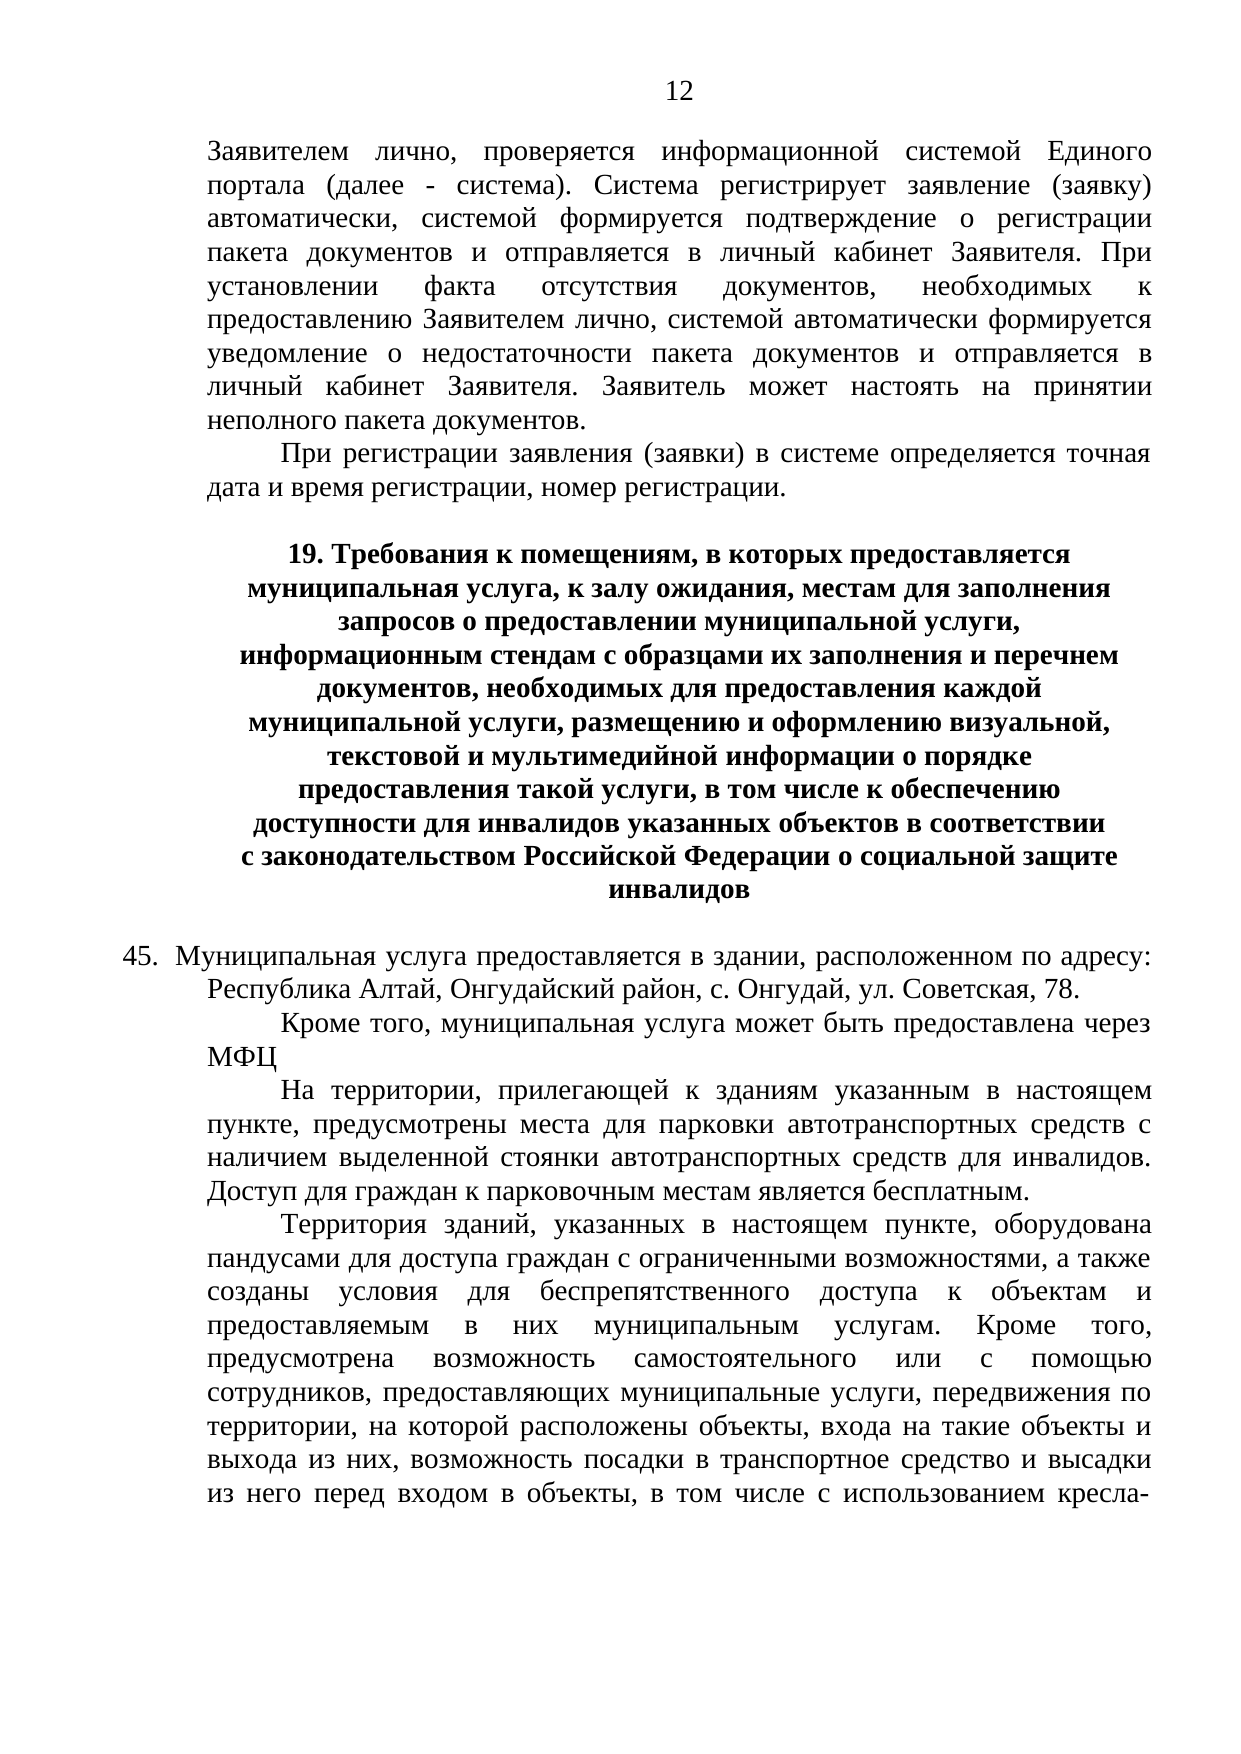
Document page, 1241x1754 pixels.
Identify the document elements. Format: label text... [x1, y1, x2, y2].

text доступности для инвалидов указанных объектов в соответствии с законодательством Российской Федерации о социальной защите [241, 805, 1118, 872]
text Заявителем лично, проверяется информационной системой Единого портала (далее - система). Система регистрирует заявление (заявку) автоматически, системой формируется подтверждение о регистрации пакета документов и отправляется в личный кабинет Заявителя. При установлении факта отсутствия документов, необходимых к предоставлению Заявителем лично, системой автоматически формируется уведомление о недостаточности пакета документов и отправляется в личный кабинет Заявителя. Заявитель может настоять на принятии неполного пакета документов. [207, 133, 1152, 435]
text При регистрации заявления (заявки) в системе определяется точная дата и время регистрации, номер регистрации. [207, 435, 1152, 502]
text Территория зданий, указанных в настоящем пункте, оборудована пандусами для доступа граждан с ограниченными возможностями, а также созданы условия для беспрепятственного доступа к объектам и предоставляемым в них муниципальным услугам. Кроме того, предусмотрена возможность самостоятельного или с помощью сотрудников, предоставляющих муниципальные услуги, передвижения по территории, на которой расположены объекты, входа на такие объекты и выхода из них, возможность посадки в транспортное средство и высадки из него перед входом в объекты, в том числе с использованием кресла- [207, 1206, 1152, 1508]
subtitle инвалидов [608, 872, 1198, 905]
list Муниципальная услуга предоставляется в здании, расположенном по адресу: Республика Алтай, Онгудайский район, с. Онгудай, ул. Советская, 78. [122, 938, 1152, 1005]
text запросов о предоставлении муниципальной услуги, информационным стендам с образцами их заполнения и перечнем документов, необходимых для предоставления каждой муниципальной услуги, размещению и оформлению визуальной, текстовой и мультимедийной информации о порядке [239, 603, 1119, 771]
subtitle предоставления такой услуги, в том числе к обеспечению [175, 771, 1183, 805]
text На территории, прилегающей к зданиям указанным в настоящем пункте, предусмотрены места для парковки автотранспортных средств с наличием выделенной стоянки автотранспортных средств для инвалидов. Доступ для граждан к парковочным местам является бесплатным. [207, 1072, 1152, 1206]
subtitle Требования к помещениям, в которых предоставляется муниципальная услуга, к залу ожидания, местам для заполнения [247, 536, 1111, 603]
text Кроме того, муниципальная услуга может быть предоставлена через МФЦ [207, 1005, 1152, 1072]
